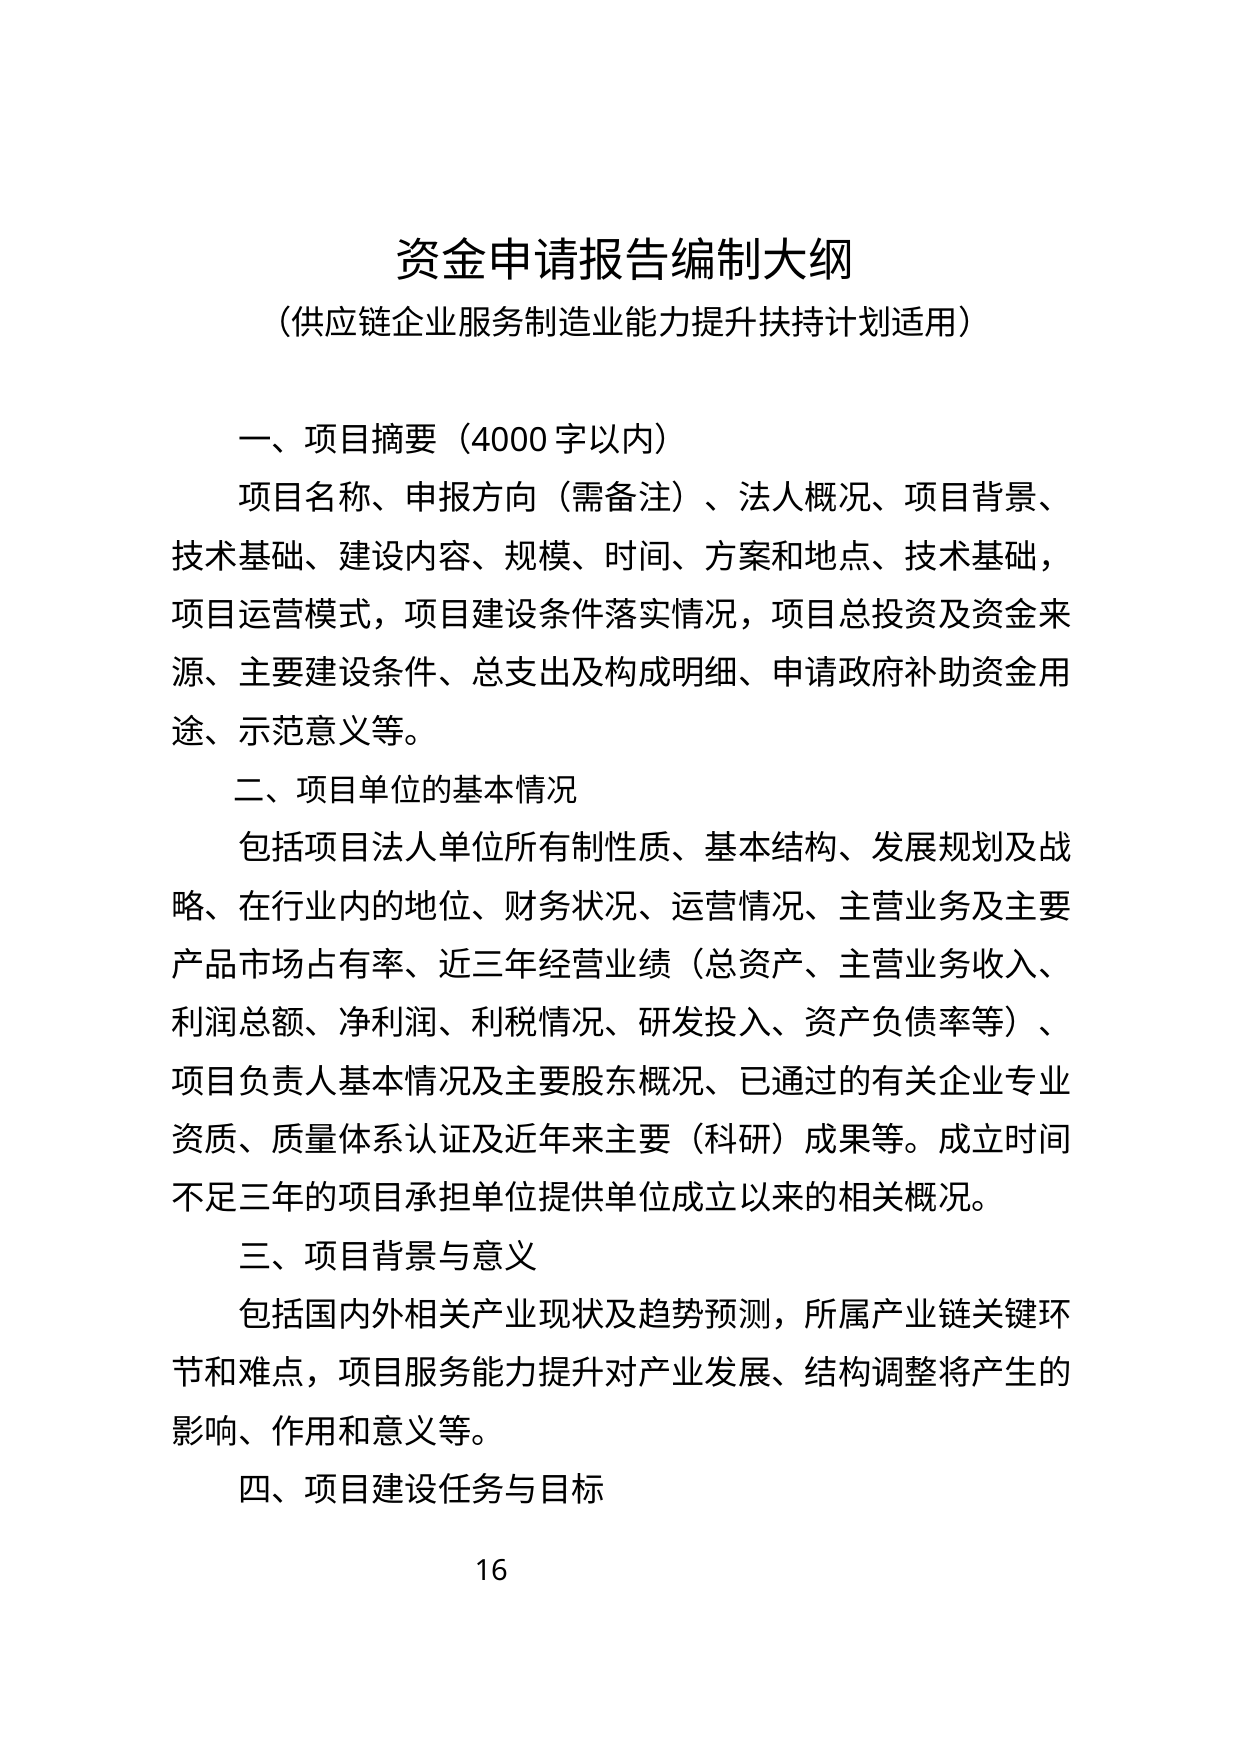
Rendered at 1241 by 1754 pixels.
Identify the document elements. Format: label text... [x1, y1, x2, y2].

text 资金申请报告编制大纲 [171, 230, 1078, 288]
text 一、项目摘要（4000字以内） [171, 405, 1078, 463]
text 包括项目法人单位所有制性质、基本结构、发展规划及战略、在行业内的地位、财务状况、运营情况、主营业务及主要产品市场占有率、近三年经营业绩（总资产、主营业务收入、利润总额、净利润、利税情况、研发投入、资产负债率等）、项目负责人基本情况及主要股东概况、已通过的有关企业专业资质、质量体系认证及近年来主要（科研）成果等。成立时间不足三年的项目承担单位提供单位成立以来的相关概况。 [171, 813, 1078, 1221]
text 三、项目背景与意义 [171, 1221, 1078, 1280]
text （供应链企业服务制造业能力提升扶持计划适用） [171, 288, 1078, 346]
text 项目名称、申报方向（需备注）、法人概况、项目背景、技术基础、建设内容、规模、时间、方案和地点、技术基础，项目运营模式，项目建设条件落实情况，项目总投资及资金来源、主要建设条件、总支出及构成明细、申请政府补助资金用途、示范意义等。 [171, 463, 1078, 755]
text 二、项目单位的基本情况 [171, 755, 1078, 813]
text 包括国内外相关产业现状及趋势预测，所属产业链关键环节和难点，项目服务能力提升对产业发展、结构调整将产生的影响、作用和意义等。 [171, 1280, 1078, 1455]
text 四、项目建设任务与目标 [171, 1455, 1078, 1513]
